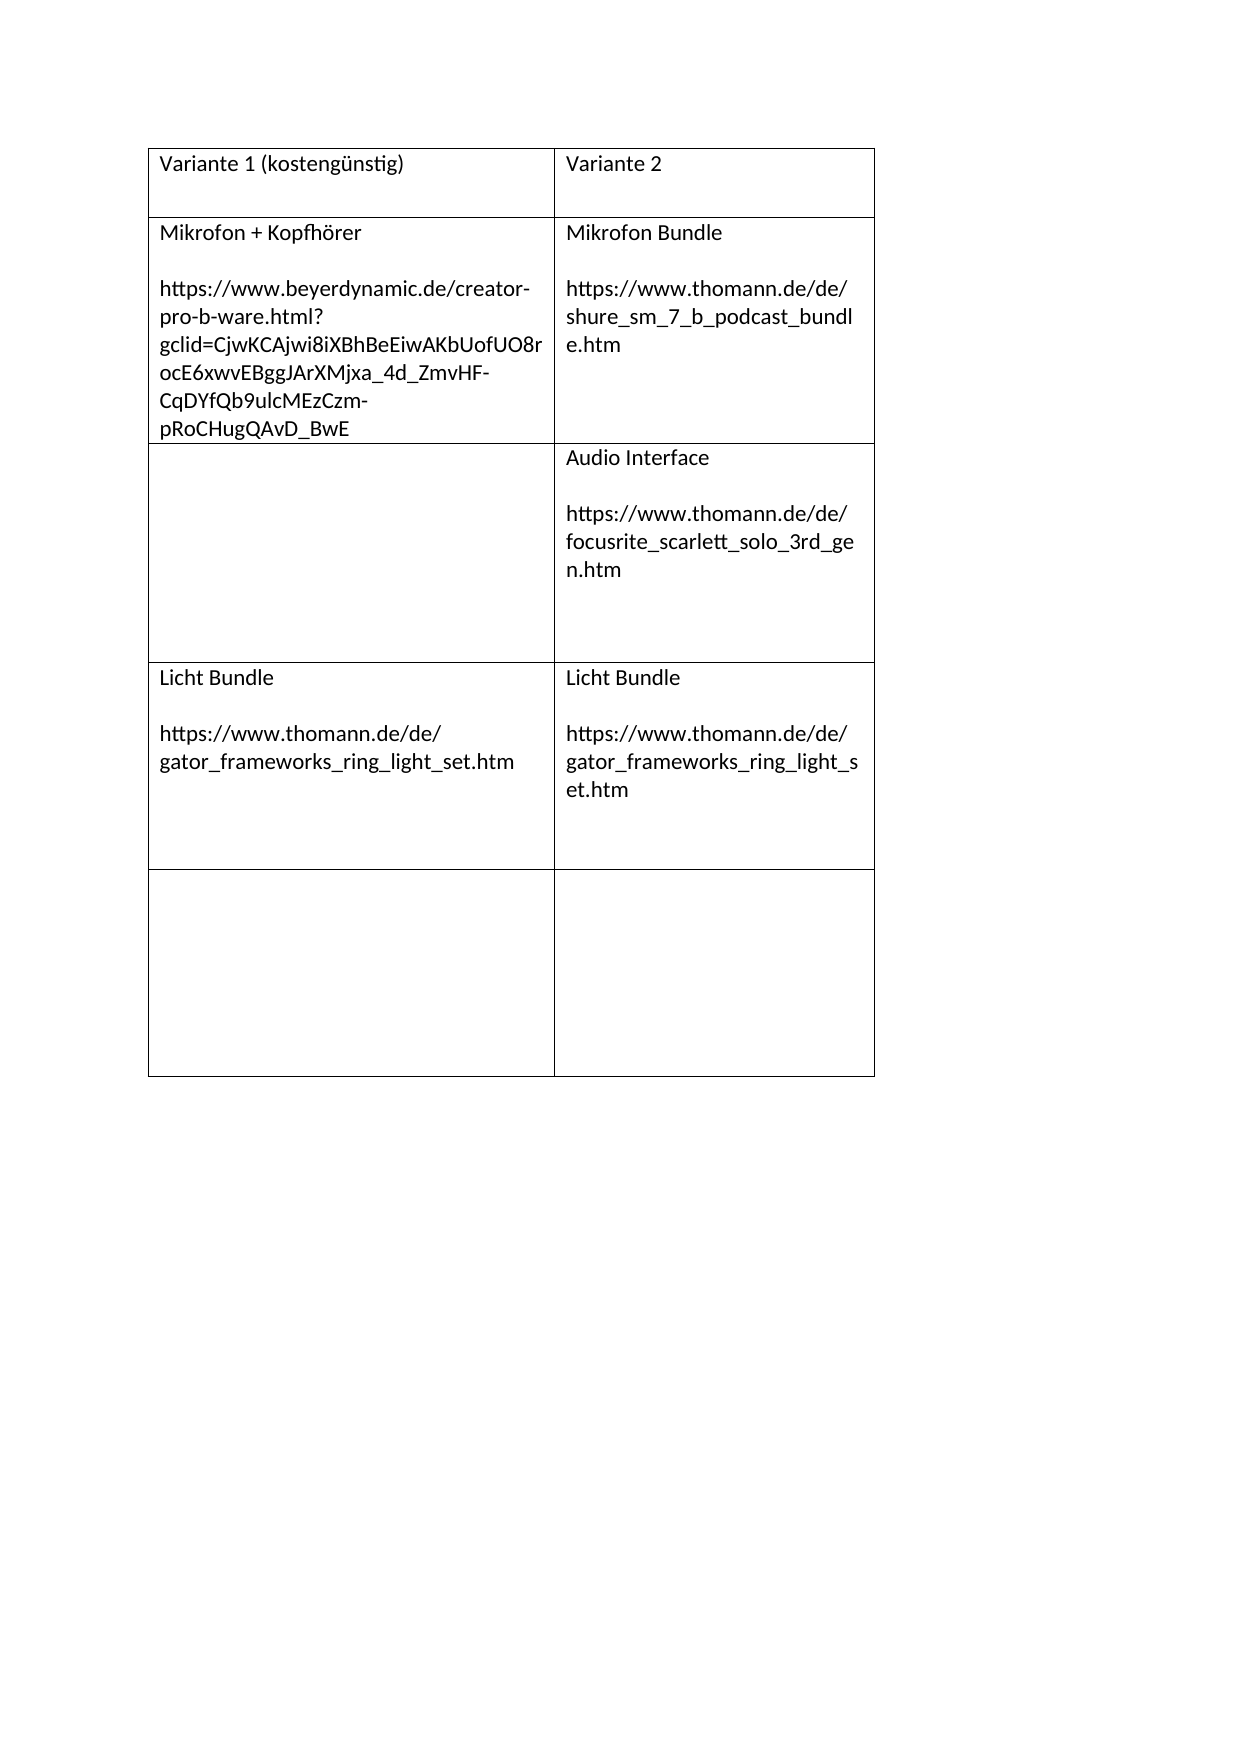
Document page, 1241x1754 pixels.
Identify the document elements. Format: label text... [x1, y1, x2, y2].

table_cell [149, 870, 554, 1076]
table_header Variante 2 [555, 149, 874, 217]
table_cell Licht Bundle https://www.thomann.de/de/gator_frameworks_ring_light_set.htm [555, 663, 874, 869]
table_cell Licht Bundle https://www.thomann.de/de/gator_frameworks_ring_light_set.htm [149, 663, 554, 869]
table_cell Audio Interface https://www.thomann.de/de/focusrite_scarlett_solo_3rd_gen.htm [555, 444, 874, 662]
table_header Variante 1 (kostengünstig) [149, 149, 554, 217]
table_cell [555, 870, 874, 1076]
table_cell [149, 444, 554, 662]
table_cell Mikrofon Bundle https://www.thomann.de/de/shure_sm_7_b_podcast_bundle.htm [555, 218, 874, 442]
table_cell Mikrofon + Kopfhörer https://www.beyerdynamic.de/creator-pro-b-ware.html?gclid=CjwKCAjwi8iXBhBeEiwAKbUofUO8rocE6xwvEBggJArXMjxa_4d_ZmvHF-CqDYfQb9ulcMEzCzm-pRoCHugQAvD_BwE [149, 218, 554, 442]
